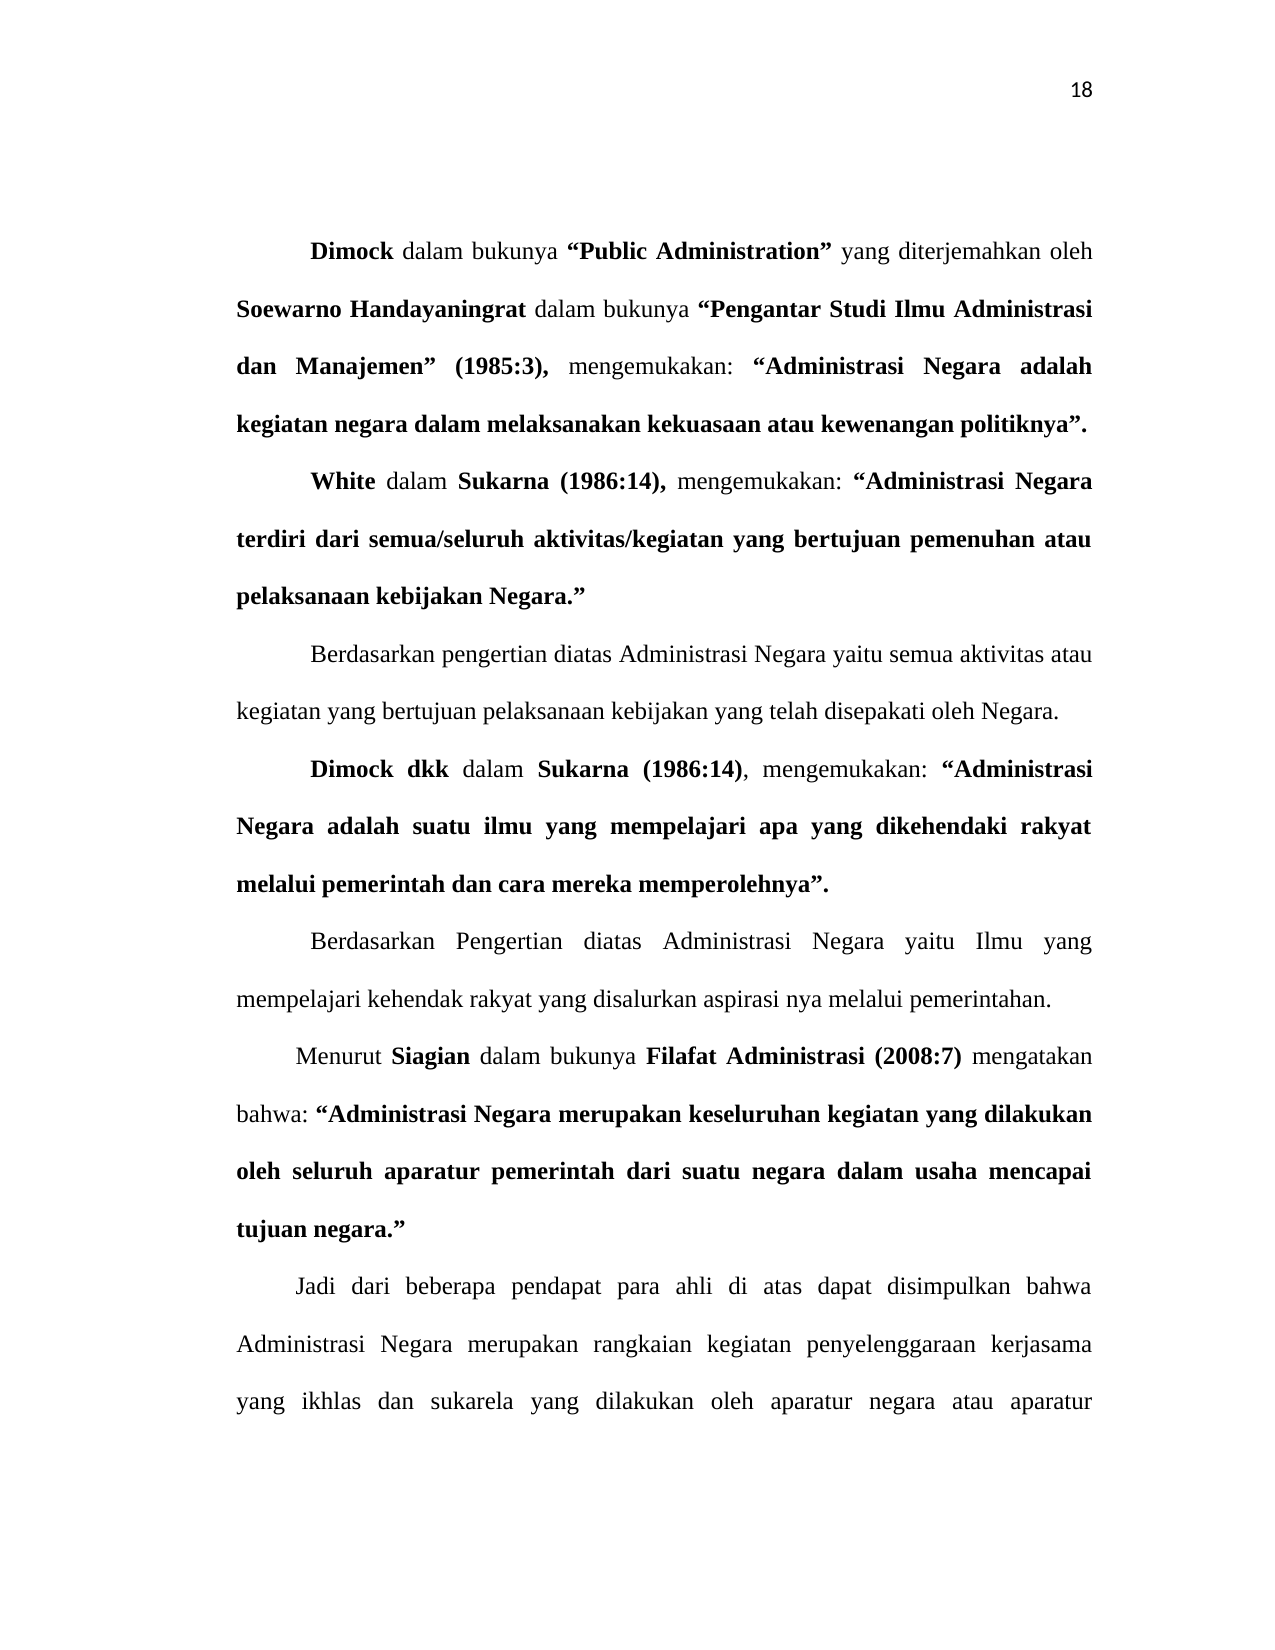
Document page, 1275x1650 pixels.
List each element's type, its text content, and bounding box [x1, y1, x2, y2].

text Dimock dkk dalam Sukarna (1986:14), mengemukakan: “Administrasi Negara adalah suatu ilmu yang mempelajari apa yang dikehendaki rakyat melalui pemerintah dan cara mereka memperolehnya”. [236, 754, 1093, 897]
text Berdasarkan pengertian diatas Administrasi Negara yaitu semua aktivitas atau kegiatan yang bertujuan pelaksanaan kebijakan yang telah disepakati oleh Negara. [236, 639, 1093, 725]
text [236, 1271, 1093, 1415]
text Berdasarkan Pengertian diatas Administrasi Negara yaitu Ilmu yang mempelajari kehendak rakyat yang disalurkan aspirasi nya melalui pemerintahan. [236, 926, 1093, 1012]
text White dalam Sukarna (1986:14), mengemukakan: “Administrasi Negara terdiri dari semua/seluruh aktivitas/kegiatan yang bertujuan pemenuhan atau pelaksanaan kebijakan Negara.” [236, 466, 1093, 610]
text Menurut Siagian dalam bukunya Filafat Administrasi (2008:7) mengatakan bahwa: “Administrasi Negara merupakan keseluruhan kegiatan yang dilakukan oleh seluruh aparatur pemerintah dari suatu negara dalam usaha mencapai tujuan negara.” [236, 1041, 1093, 1242]
text Dimock dalam bukunya “Public Administration” yang diterjemahkan oleh Soewarno Handayaningrat dalam bukunya “Pengantar Studi Ilmu Administrasi dan Manajemen” (1985:3), mengemukakan: “Administrasi Negara adalah kegiatan negara dalam melaksanakan kekuasaan atau kewenangan politiknya”. [236, 236, 1093, 437]
